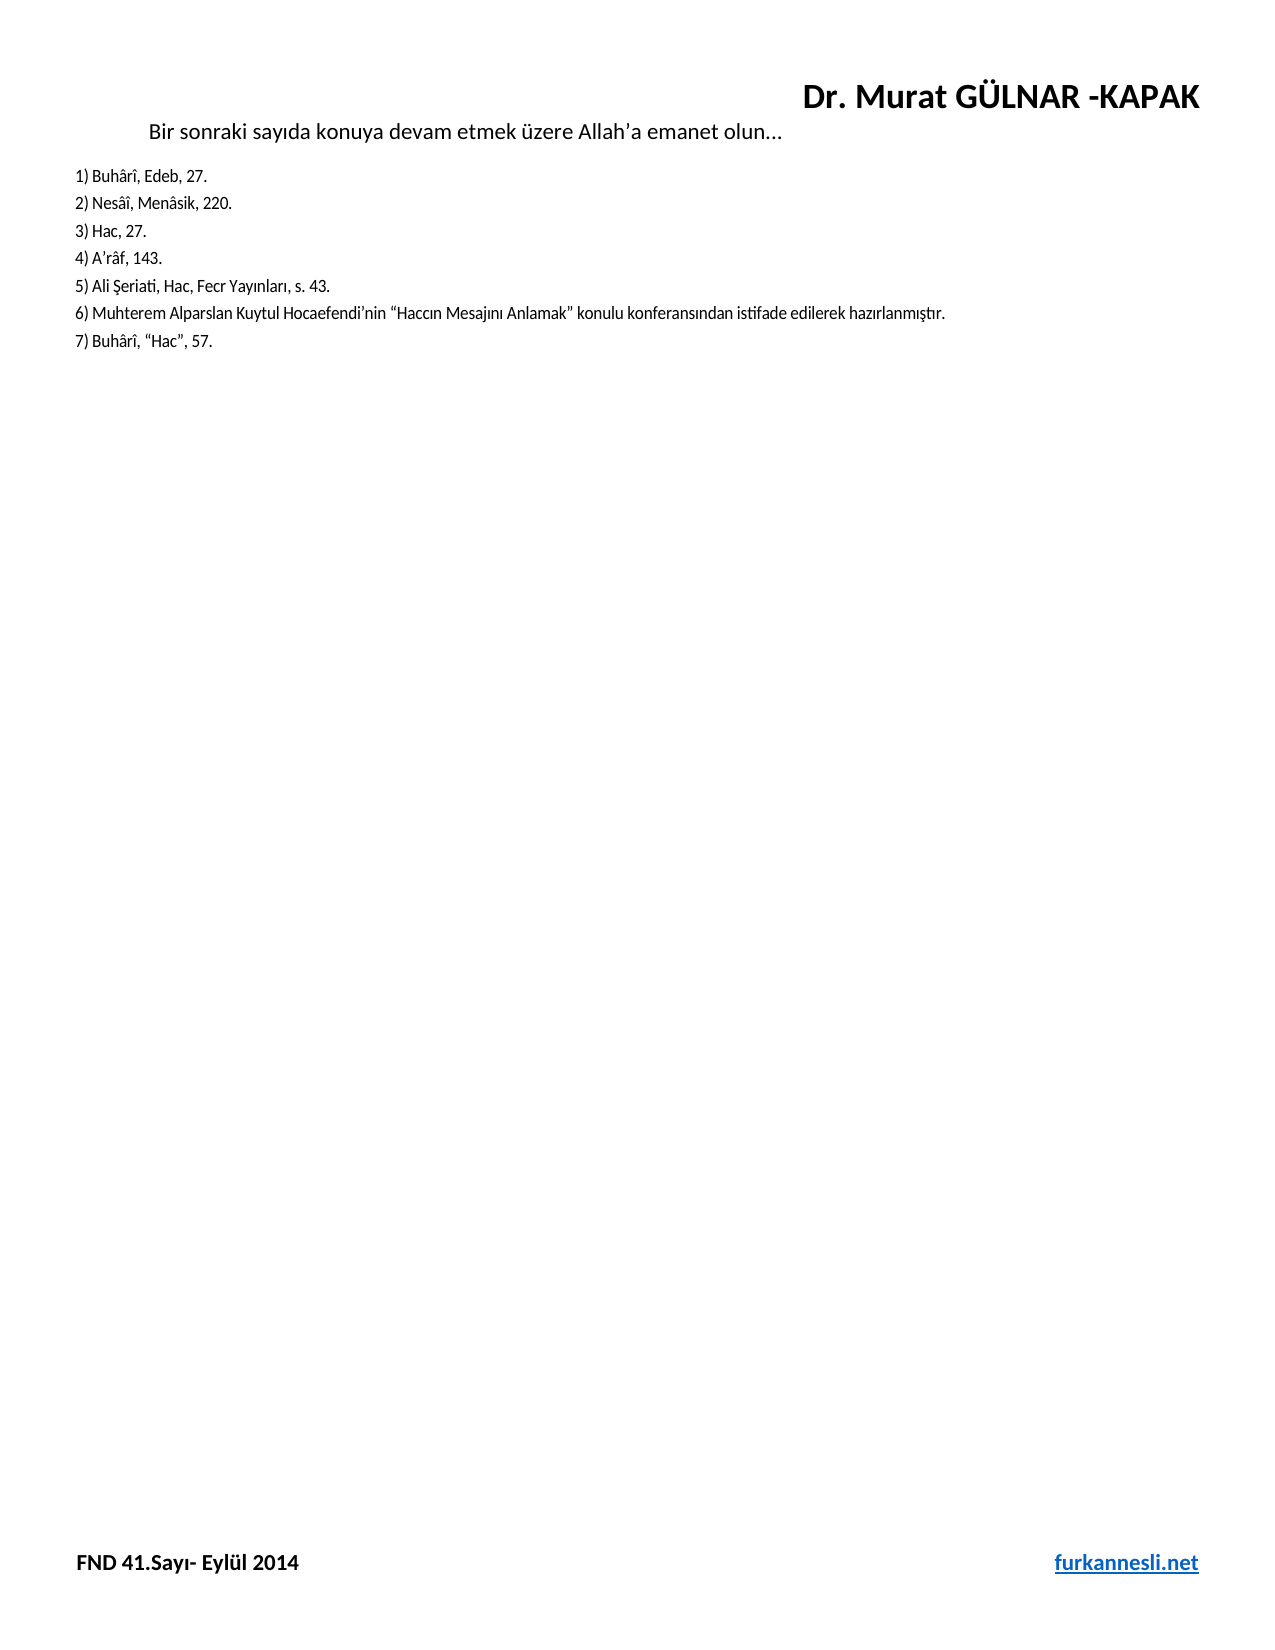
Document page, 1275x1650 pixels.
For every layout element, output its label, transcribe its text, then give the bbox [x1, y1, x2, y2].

text 7) Buhârî, “Hac”, 57. [75, 329, 1200, 352]
text 6) Muhterem Alparslan Kuytul Hocaefendi’nin “Haccın Mesajını Anlamak” konulu konferansından istifade edilerek hazırlanmıştır. [75, 301, 1200, 324]
text Bir sonraki sayıda konuya devam etmek üzere Allah’a emanet olun... [75, 117, 1200, 145]
text 4) A’râf, 143. [75, 246, 1200, 269]
text 5) Ali Şeriati, Hac, Fecr Yayınları, s. 43. [75, 274, 1200, 297]
text 1) Buhârî, Edeb, 27. [75, 164, 1200, 187]
text 2) Nesâî, Menâsik, 220. [75, 191, 1200, 214]
text 3) Hac, 27. [75, 219, 1200, 242]
